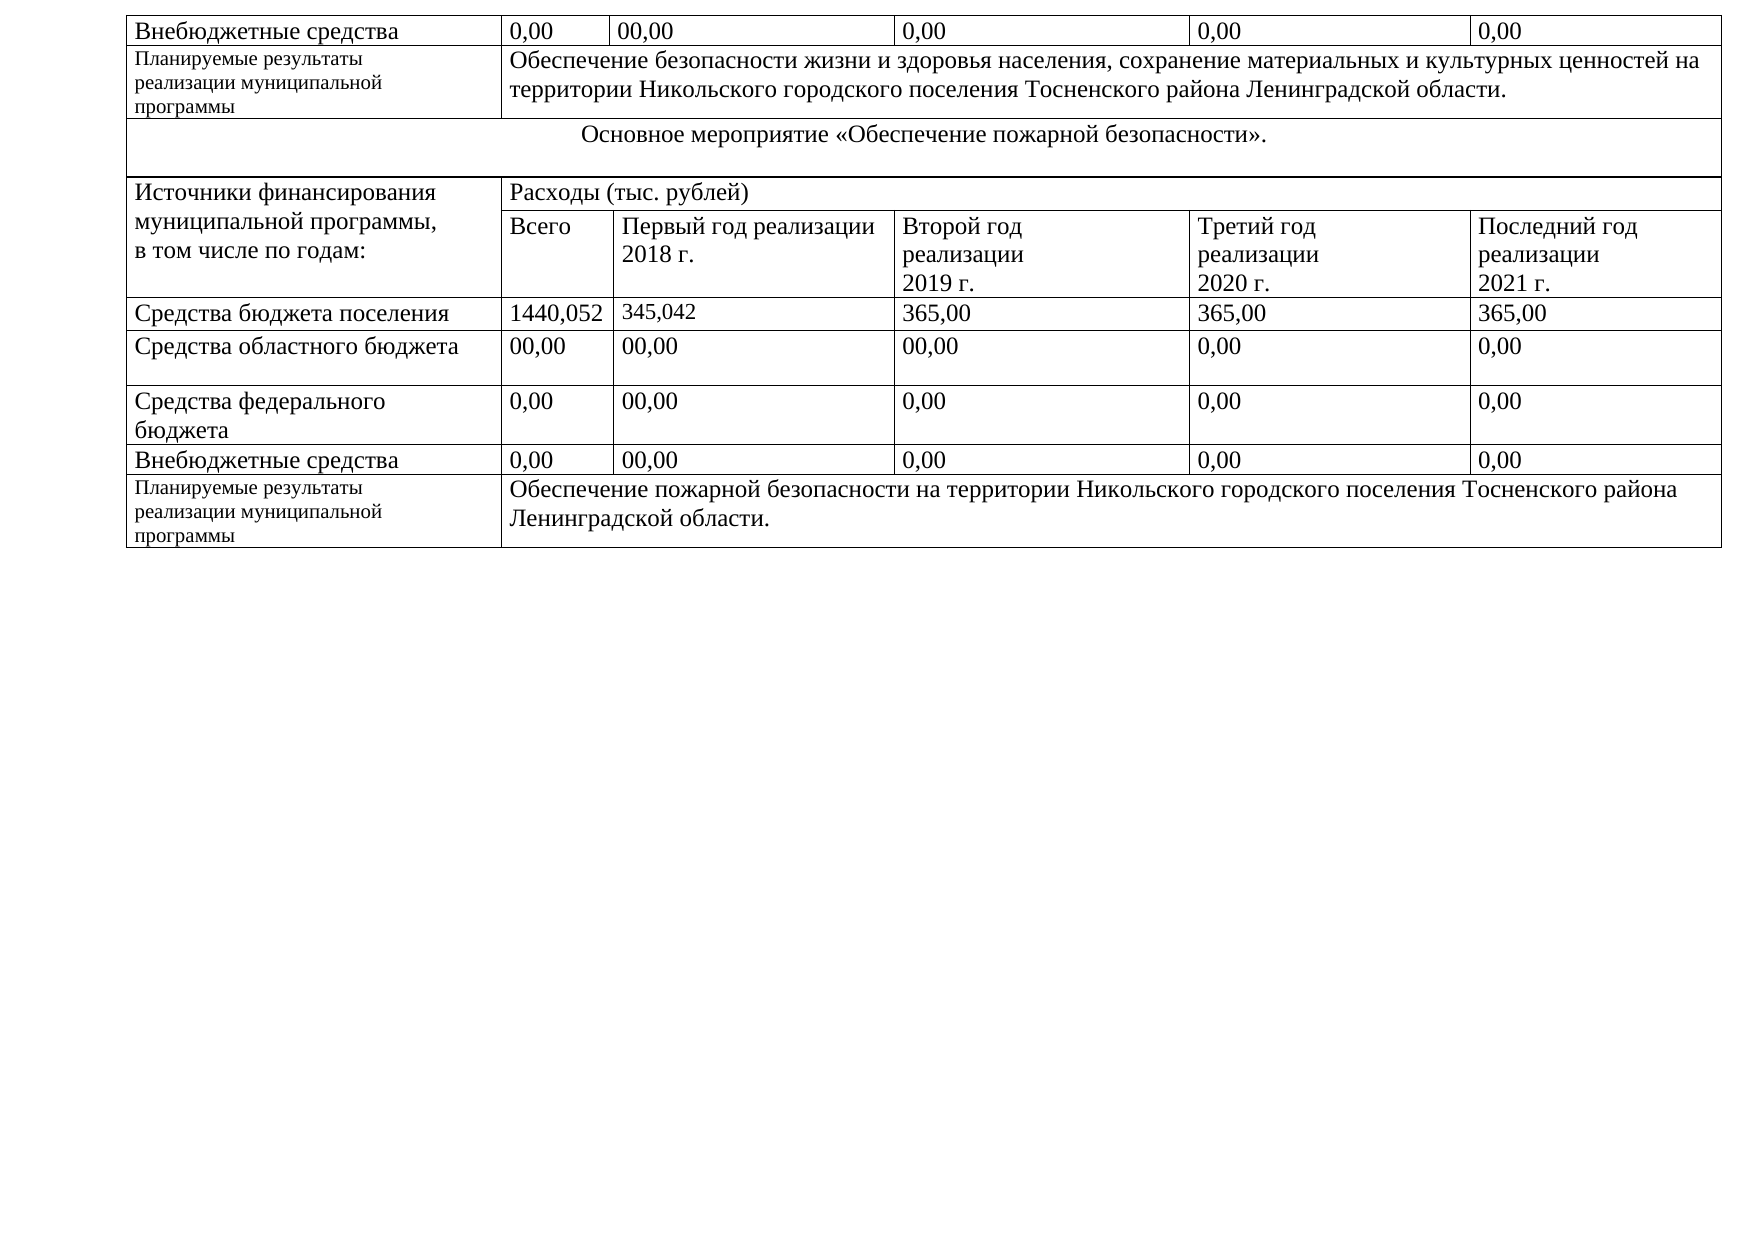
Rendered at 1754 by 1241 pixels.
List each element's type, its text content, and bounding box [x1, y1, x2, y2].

table_cell Планируемые результаты реализации муниципальной программы [127, 46, 501, 118]
table_cell Средства областного бюджета [127, 331, 501, 385]
table_cell Средства федерального бюджета [127, 386, 501, 444]
table_cell 1440,052 [502, 298, 613, 330]
table_cell Планируемые результаты реализации муниципальной программы [127, 475, 501, 547]
table_cell 00,00 [502, 331, 613, 385]
table_cell 0,00 [1471, 445, 1721, 473]
table_cell Внебюджетные средства [127, 16, 501, 44]
table_cell 0,00 [1471, 16, 1721, 44]
table_cell 0,00 [1471, 331, 1721, 385]
table_cell Всего [502, 211, 613, 297]
table_cell 0,00 [1471, 386, 1721, 444]
table_cell Основное мероприятие «Обеспечение пожарной безопасности». [127, 119, 1721, 176]
table_cell Последний год реализации 2021 г. [1471, 211, 1721, 297]
table_cell 365,00 [895, 298, 1189, 330]
table_cell 0,00 [502, 445, 613, 473]
table_cell 00,00 [895, 331, 1189, 385]
table_cell 0,00 [1190, 445, 1470, 473]
table_cell Средства бюджета поселения [127, 298, 501, 330]
table_cell 0,00 [1190, 331, 1470, 385]
table_cell 0,00 [895, 445, 1189, 473]
table_cell 0,00 [895, 386, 1189, 444]
table_cell Обеспечение безопасности жизни и здоровья населения, сохранение материальных и культурных ценностей на территории Никольского городского поселения Тосненского района Ленинградской области. [502, 46, 1721, 118]
table_cell Источники финансирования муниципальной программы, в том числе по годам: [127, 178, 501, 297]
table_cell Третий год реализации 2020 г. [1190, 211, 1470, 297]
table_cell Первый год реализации 2018 г. [614, 211, 894, 297]
table_cell 0,00 [1190, 386, 1470, 444]
table_cell 0,00 [502, 386, 613, 444]
table_cell 00,00 [614, 445, 894, 473]
table_cell 0,00 [1190, 16, 1470, 44]
table_cell 0,00 [502, 16, 609, 44]
table_cell 00,00 [614, 386, 894, 444]
table_cell Внебюджетные средства [127, 445, 501, 473]
table_cell 00,00 [610, 16, 894, 44]
table_cell 365,00 [1190, 298, 1470, 330]
table_cell 00,00 [614, 331, 894, 385]
table_cell 0,00 [895, 16, 1189, 44]
table_cell Обеспечение пожарной безопасности на территории Никольского городского поселения Тосненского района Ленинградской области. [502, 475, 1721, 547]
table_cell Второй год реализации 2019 г. [895, 211, 1189, 297]
table_cell 345,042 [614, 298, 894, 330]
table_cell Расходы (тыс. рублей) [502, 178, 1721, 210]
table_cell 365,00 [1471, 298, 1721, 330]
